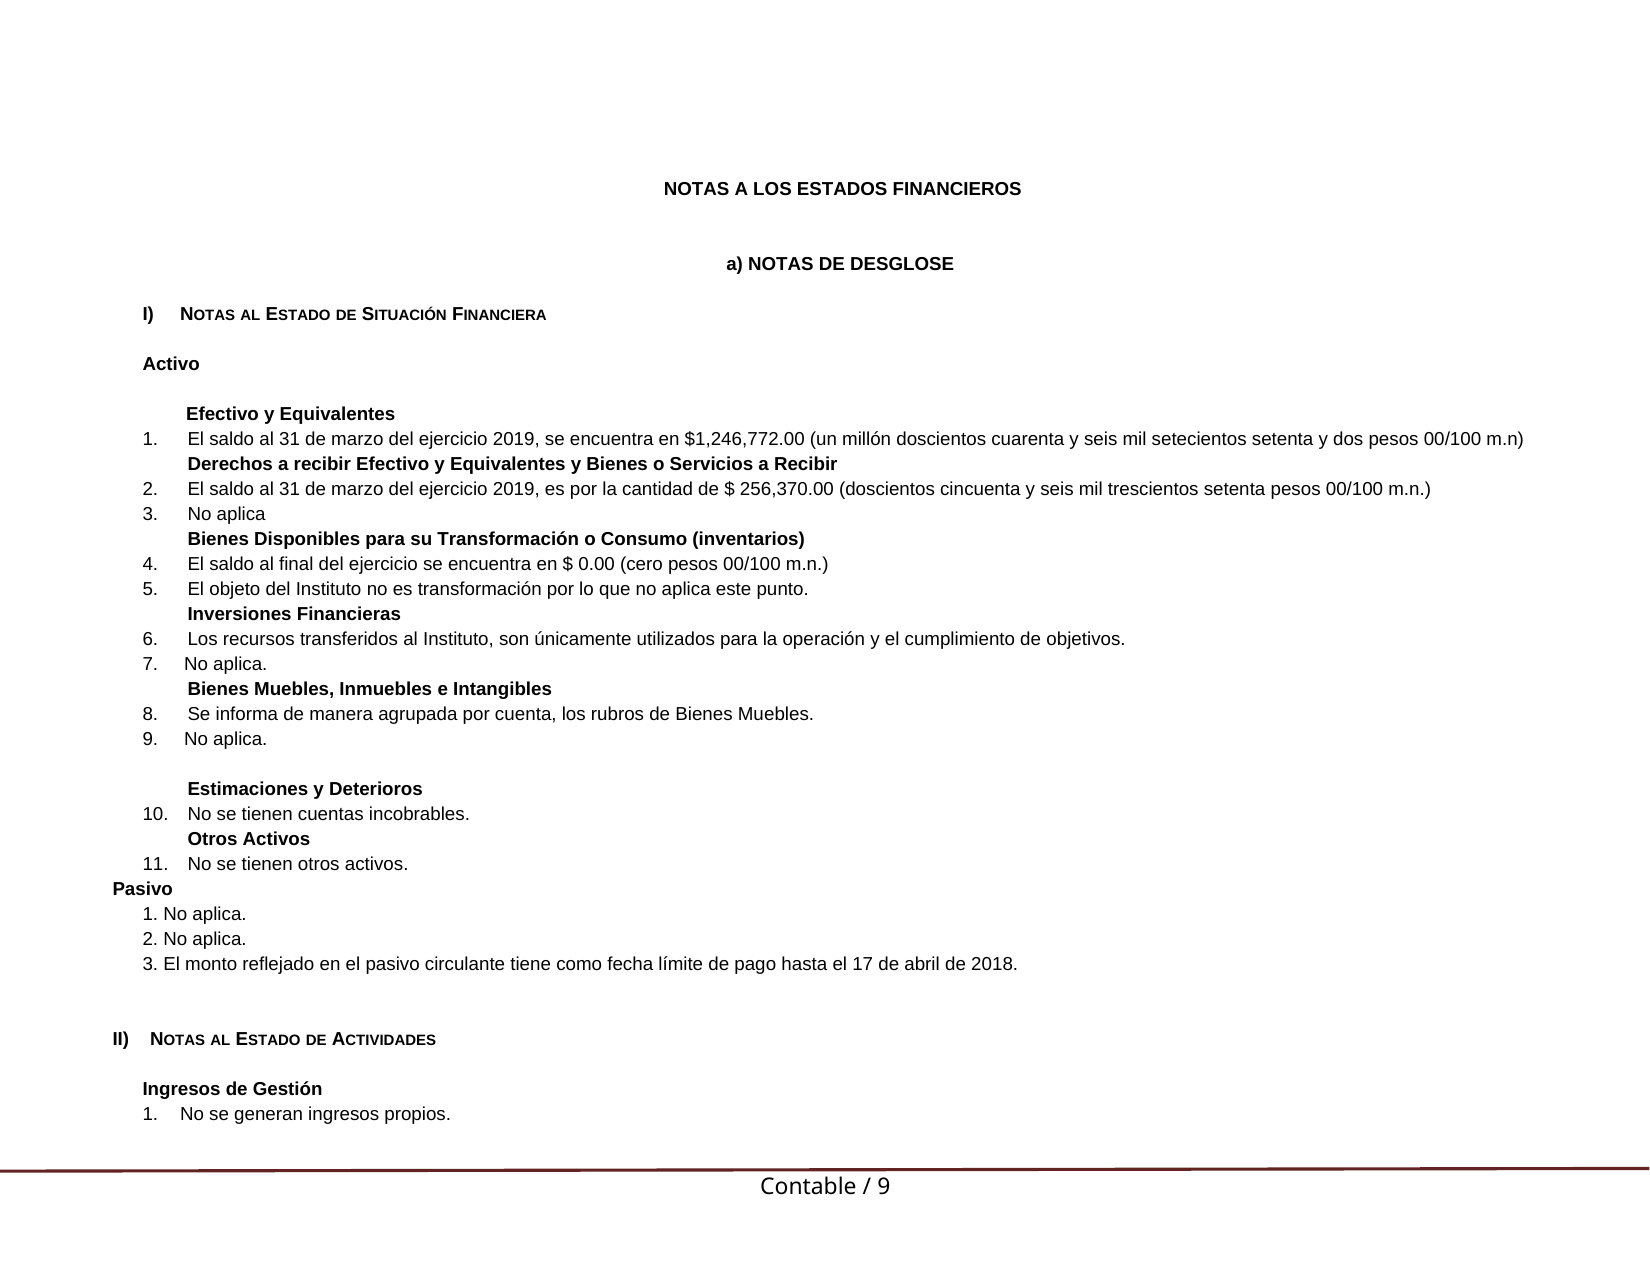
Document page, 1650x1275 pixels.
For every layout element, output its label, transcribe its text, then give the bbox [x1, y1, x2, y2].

text Otros Activos [142, 825, 1538, 850]
text 3. El monto reflejado en el pasivo circulante tiene como fecha límite de pago hasta el 17 de abril de 2018. [142, 950, 1538, 975]
text Bienes Disponibles para su Transformación o Consumo (inventarios) [142, 525, 1538, 550]
text Ingresos de Gestión [142, 1075, 1538, 1100]
text Derechos a recibir Efectivo y Equivalentes y Bienes o Servicios a Recibir [142, 450, 1538, 475]
text a) NOTAS DE DESGLOSE [112, 250, 1538, 275]
text Pasivo [112, 875, 1538, 900]
text 1. No aplica. [142, 900, 1538, 925]
text 3. No aplica [142, 500, 1538, 525]
text 2. El saldo al 31 de marzo del ejercicio 2019, es por la cantidad de $ 256,370.00 (doscientos cincuenta y seis mil trescientos setenta pesos 00/100 m.n.) [142, 475, 1538, 500]
text 4. El saldo al final del ejercicio se encuentra en $ 0.00 (cero pesos 00/100 m.n.) [142, 550, 1538, 575]
text 11. No se tienen otros activos. [142, 850, 1538, 875]
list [142, 1100, 1538, 1125]
text Efectivo y Equivalentes [112, 400, 1538, 425]
text 1. El saldo al 31 de marzo del ejercicio 2019, se encuentra en $1,246,772.00 (un millón doscientos cuarenta y seis mil setecientos setenta y dos pesos 00/100 m.n) [142, 425, 1538, 450]
text 2. No aplica. [142, 925, 1538, 950]
text Inversiones Financieras [142, 600, 1538, 625]
text Activo [112, 350, 1538, 375]
text NOTAS A LOS ESTADOS FINANCIEROS [112, 175, 1538, 200]
text 7. No aplica. [142, 650, 1538, 675]
text 10. No se tienen cuentas incobrables. [142, 800, 1538, 825]
text I) Notas al Estado de Situación Financiera [142, 300, 1538, 325]
text 9. No aplica. [142, 725, 1538, 750]
text 8. Se informa de manera agrupada por cuenta, los rubros de Bienes Muebles. [142, 700, 1538, 725]
text 6. Los recursos transferidos al Instituto, son únicamente utilizados para la operación y el cumplimiento de objetivos. [142, 625, 1538, 650]
text Estimaciones y Deterioros [142, 775, 1538, 800]
text II) Notas al Estado de Actividades [112, 1025, 1538, 1050]
text 5. El objeto del Instituto no es transformación por lo que no aplica este punto. [142, 575, 1538, 600]
text Bienes Muebles, Inmuebles e Intangibles [142, 675, 1538, 700]
